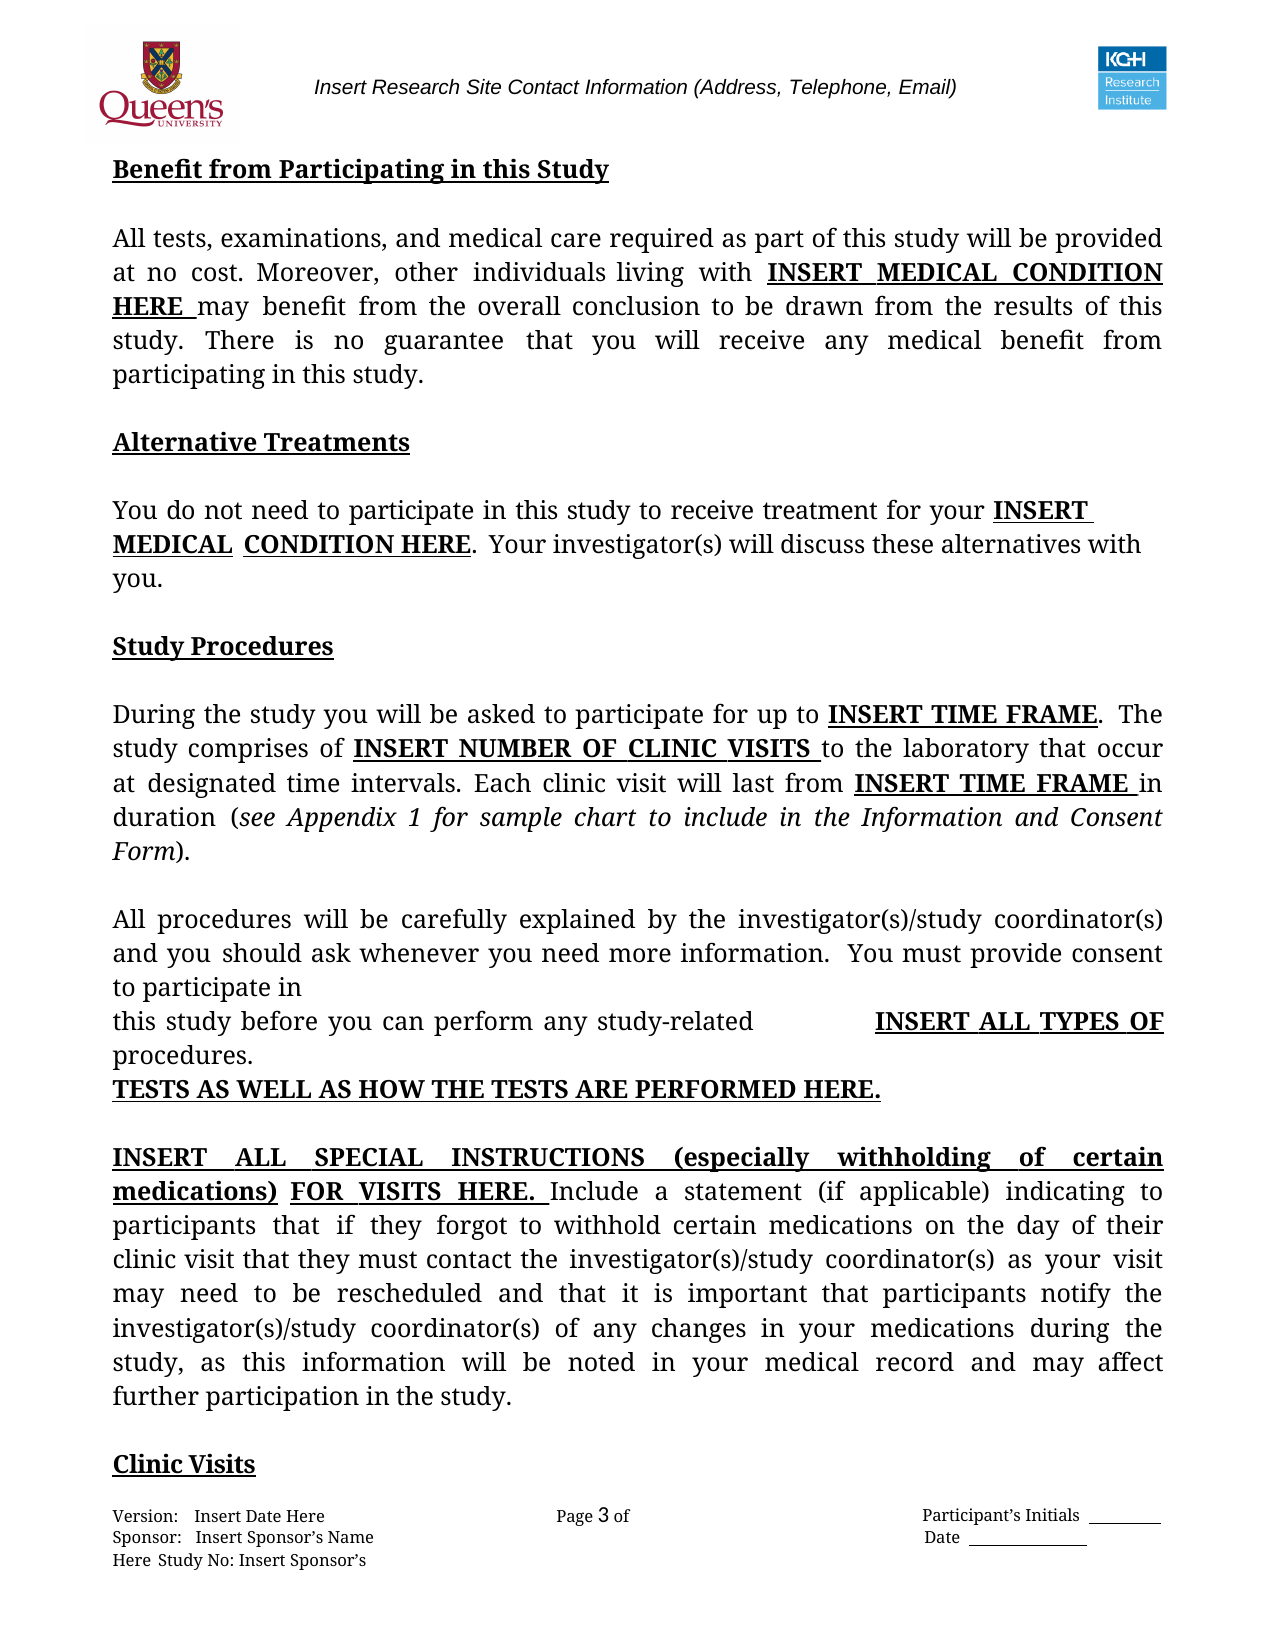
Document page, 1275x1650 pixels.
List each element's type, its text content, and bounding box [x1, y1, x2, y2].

picture [1050, 15, 1214, 141]
subtitle Alternative Treatments [112, 424, 1175, 459]
subtitle Study Procedures [112, 629, 1175, 663]
text this study before you can perform any study‐related procedures. [112, 1004, 855, 1072]
subtitle Benefit from Participating in this Study [112, 152, 1175, 186]
subtitle Clinic Visits [112, 1446, 1175, 1481]
text TESTS AS WELL AS HOW THE TESTS ARE PERFORMED HERE. [112, 1072, 1175, 1106]
text All procedures will be carefully explained by the investigator(s)/study coordinator(s) and you should ask whenever you need more information. You must provide consent to participate in [112, 901, 1163, 1004]
subtitle INSERT ALL TYPES OF [875, 1004, 1175, 1038]
picture [82, 24, 240, 144]
text You do not need to participate in this study to receive treatment for your INSERT MEDICAL CONDITION HERE. Your investigator(s) will discuss these alternatives with you. [112, 493, 1163, 595]
text All tests, examinations, and medical care required as part of this study will be provided at no cost. Moreover, other individuals living with INSERT MEDICAL CONDITION HERE may benefit from the overall conclusion to be drawn from the results of this study. There is no guarantee that you will receive any medical benefit from participating in this study. [112, 220, 1163, 391]
text INSERT ALL SPECIAL INSTRUCTIONS (especially withholding of certain medications) FOR VISITS HERE. Include a statement (if applicable) indicating to participants that if they forgot to withhold certain medications on the day of their clinic visit that they must contact the investigator(s)/study coordinator(s) as your visit may need to be rescheduled and that it is important that participants notify the investigator(s)/study coordinator(s) of any changes in your medications during the study, as this information will be noted in your medical record and may affect further participation in the study. [112, 1171, 1163, 1412]
text During the study you will be asked to participate for up to INSERT TIME FRAME. The study comprises of INSERT NUMBER OF CLINIC VISITS to the laboratory that occur at designated time intervals. Each clinic visit will last from INSERT TIME FRAME in duration (see Appendix 1 for sample chart to include in the Information and Consent Form). [112, 697, 1163, 867]
